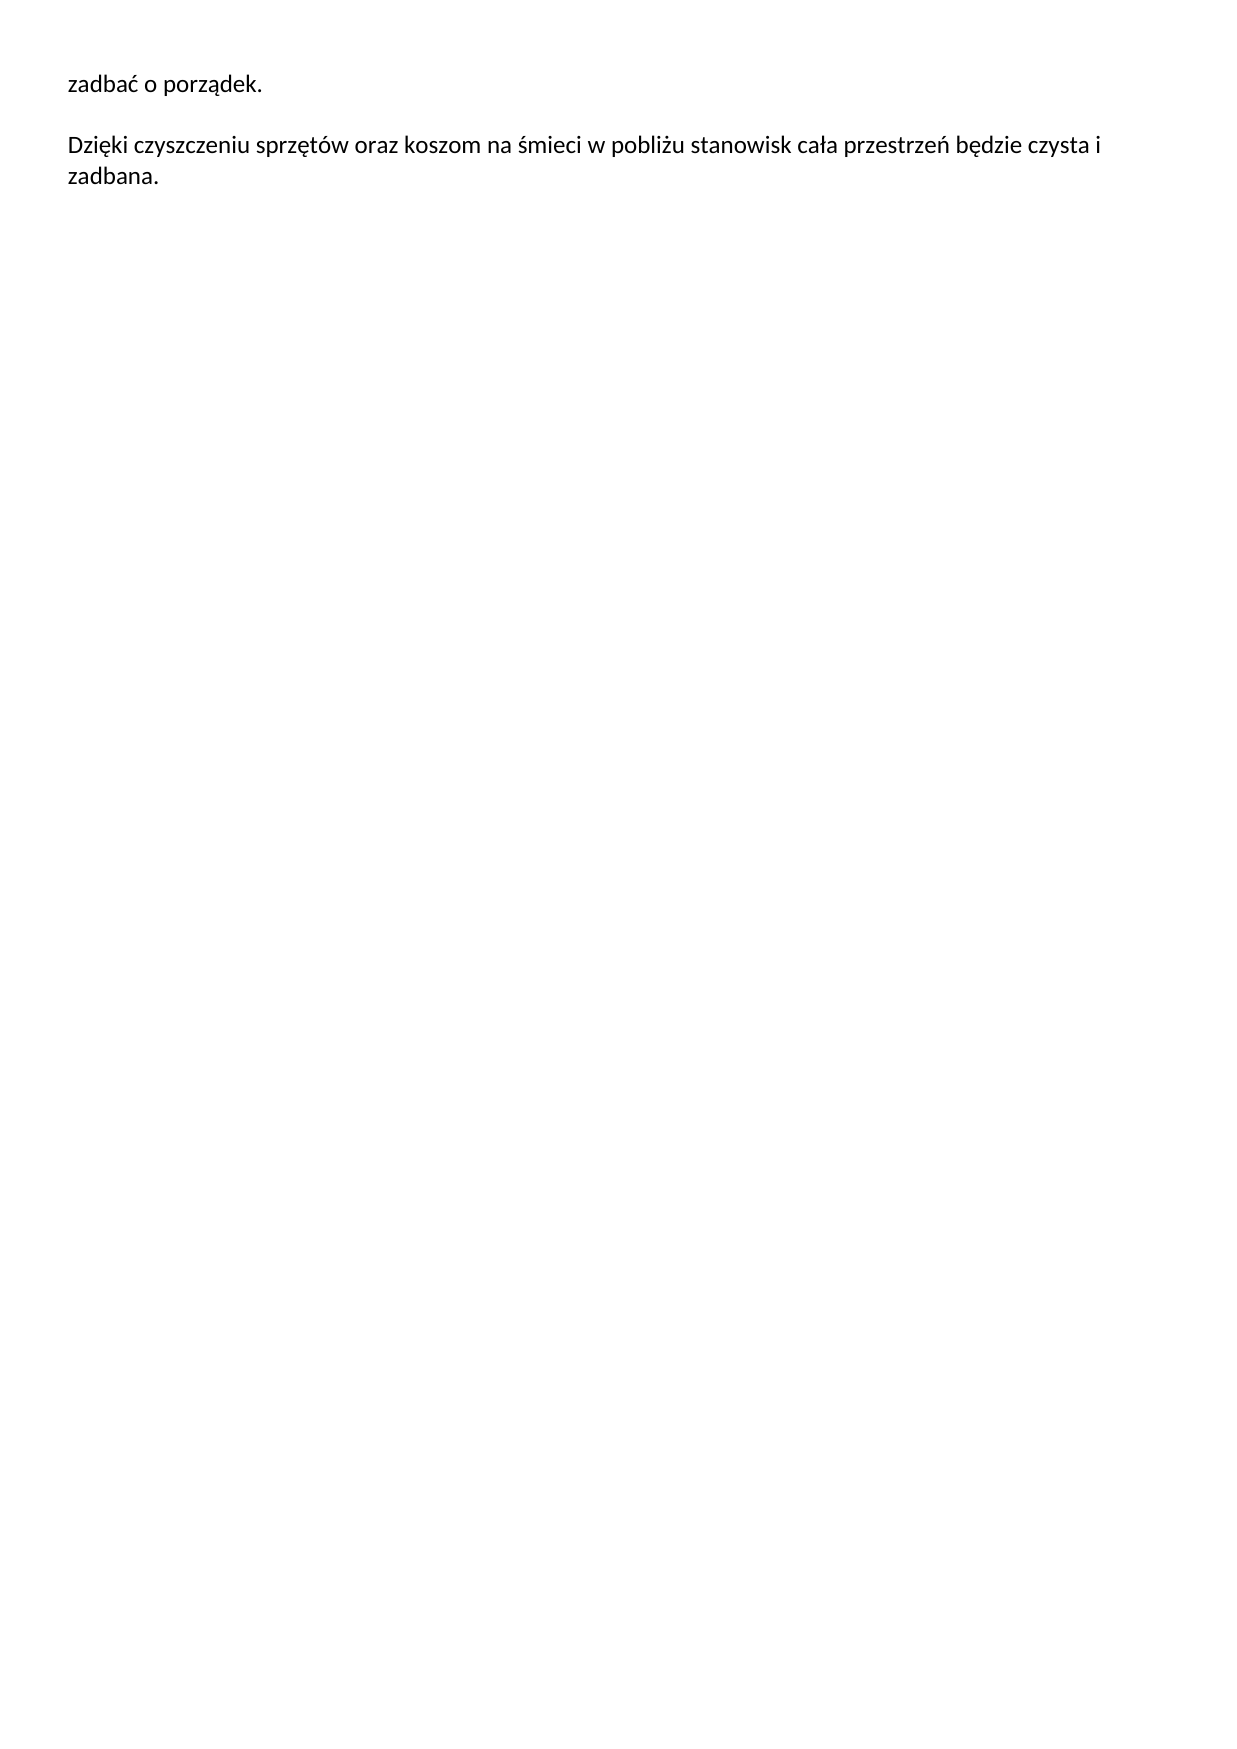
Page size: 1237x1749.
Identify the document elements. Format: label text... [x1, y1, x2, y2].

text Dzięki czyszczeniu sprzętów oraz koszom na śmieci w pobliżu stanowisk cała przestrzeń będzie czysta i zadbana. [68, 129, 1169, 191]
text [68, 68, 1169, 98]
